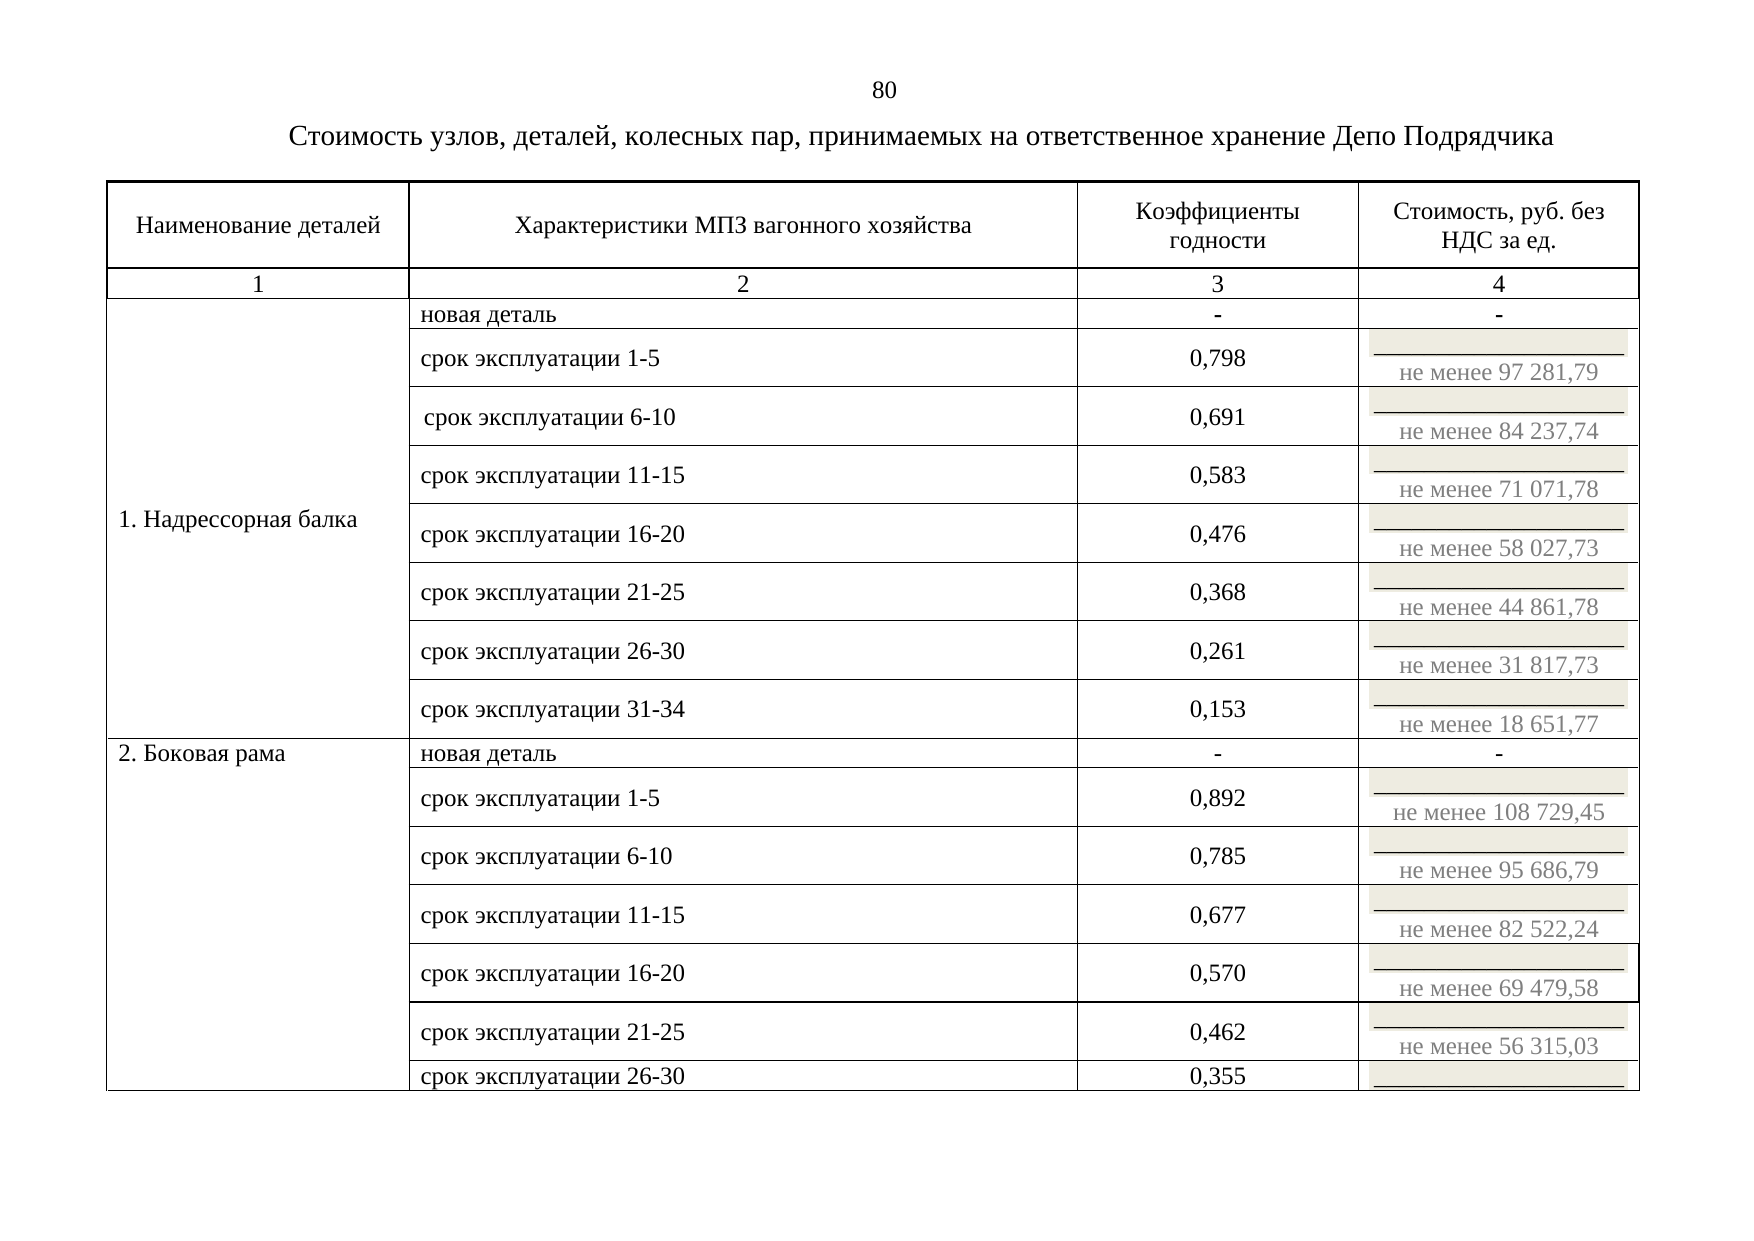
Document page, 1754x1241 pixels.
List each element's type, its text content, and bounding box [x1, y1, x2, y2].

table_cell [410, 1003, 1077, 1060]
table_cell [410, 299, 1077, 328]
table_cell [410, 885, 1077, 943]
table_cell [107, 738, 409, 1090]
text Стоимость узлов, деталей, колесных пар, принимаемых на ответственное хранение Депо Подрядчика [118, 118, 1651, 152]
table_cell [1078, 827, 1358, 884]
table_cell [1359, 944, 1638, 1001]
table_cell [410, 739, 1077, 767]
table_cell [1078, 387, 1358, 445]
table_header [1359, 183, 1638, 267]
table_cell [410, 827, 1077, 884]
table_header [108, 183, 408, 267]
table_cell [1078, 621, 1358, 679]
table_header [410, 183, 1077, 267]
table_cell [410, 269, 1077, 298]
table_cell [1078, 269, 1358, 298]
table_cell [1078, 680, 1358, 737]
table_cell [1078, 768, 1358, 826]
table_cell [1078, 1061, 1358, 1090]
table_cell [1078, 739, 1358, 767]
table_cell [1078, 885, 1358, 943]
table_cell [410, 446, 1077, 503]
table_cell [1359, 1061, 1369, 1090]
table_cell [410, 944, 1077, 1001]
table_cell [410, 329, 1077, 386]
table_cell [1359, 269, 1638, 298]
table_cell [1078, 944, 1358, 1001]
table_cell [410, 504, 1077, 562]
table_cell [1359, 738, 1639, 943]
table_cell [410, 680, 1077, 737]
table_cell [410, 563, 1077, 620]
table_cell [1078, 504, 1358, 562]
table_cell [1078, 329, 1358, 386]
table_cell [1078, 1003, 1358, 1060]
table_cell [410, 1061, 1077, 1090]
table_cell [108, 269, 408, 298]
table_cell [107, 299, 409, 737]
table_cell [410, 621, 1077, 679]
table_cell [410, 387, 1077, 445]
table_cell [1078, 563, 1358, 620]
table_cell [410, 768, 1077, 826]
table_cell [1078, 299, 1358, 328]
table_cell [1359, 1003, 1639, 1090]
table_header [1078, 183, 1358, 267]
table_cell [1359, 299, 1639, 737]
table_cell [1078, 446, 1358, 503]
